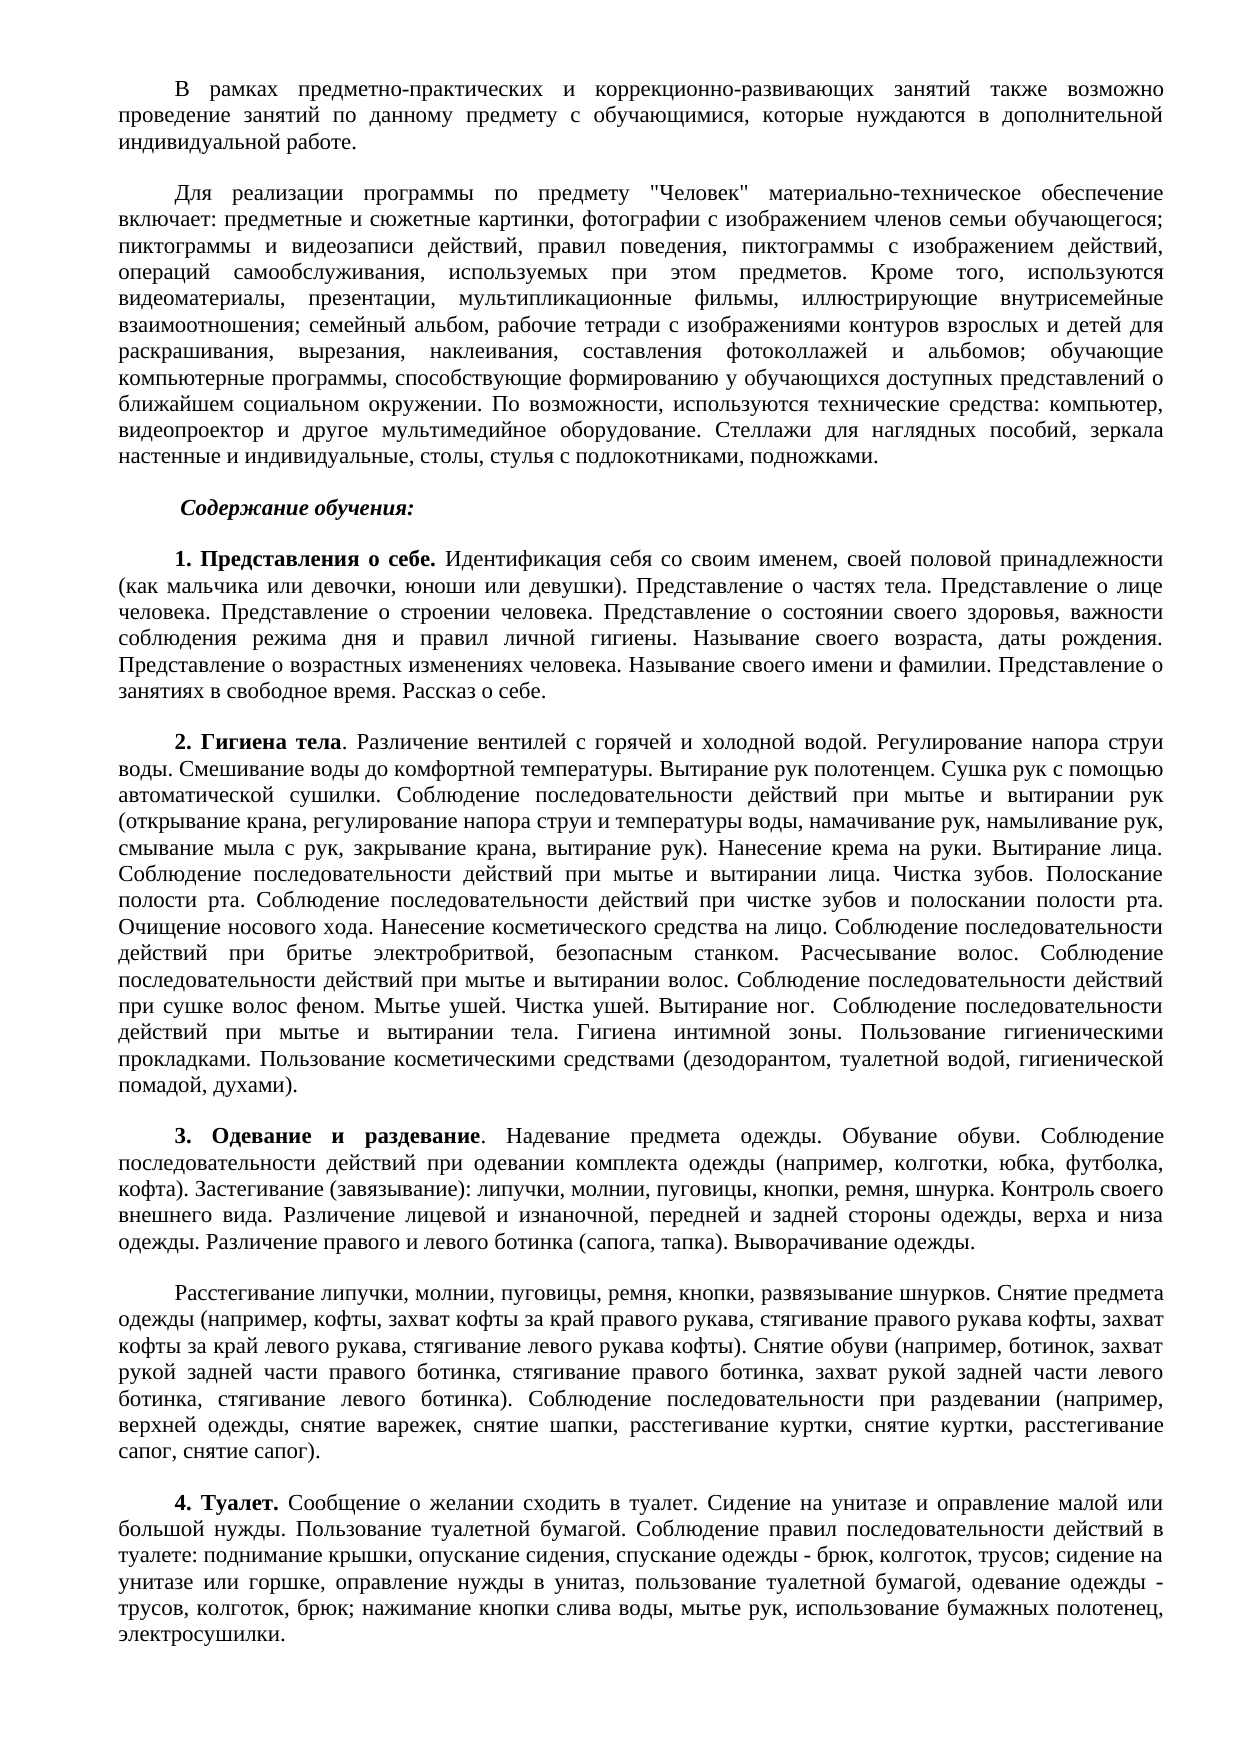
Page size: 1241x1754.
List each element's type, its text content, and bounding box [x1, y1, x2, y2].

text 1. Представления о себе. Идентификация себя со своим именем, своей половой принадлежности (как мальчика или девочки, юноши или девушки). Представление о частях тела. Представление о лице человека. Представление о строении человека. Представление о состоянии своего здоровья, важности соблюдения режима дня и правил личной гигиены. Называние своего возраста, даты рождения. Представление о возрастных изменениях человека. Называние своего имени и фамилии. Представление о занятиях в свободное время. Рассказ о себе. [118, 545, 1165, 703]
text В рамках предметно-практических и коррекционно-развивающих занятий также возможно проведение занятий по данному предмету с обучающимися, которые нуждаются в дополнительной индивидуальной работе. [118, 75, 1165, 154]
text Расстегивание липучки, молнии, пуговицы, ремня, кнопки, развязывание шнурков. Снятие предмета одежды (например, кофты, захват кофты за край правого рукава, стягивание правого рукава кофты, захват кофты за край левого рукава, стягивание левого рукава кофты). Снятие обуви (например, ботинок, захват рукой задней части правого ботинка, стягивание правого ботинка, захват рукой задней части левого ботинка, стягивание левого ботинка). Соблюдение последовательности при раздевании (например, верхней одежды, снятие варежек, снятие шапки, расстегивание куртки, снятие куртки, расстегивание сапог, снятие сапог). [118, 1279, 1165, 1464]
text 2. Гигиена тела. Различение вентилей с горячей и холодной водой. Регулирование напора струи воды. Смешивание воды до комфортной температуры. Вытирание рук полотенцем. Сушка рук с помощью автоматической сушилки. Соблюдение последовательности действий при мытье и вытирании рук (открывание крана, регулирование напора струи и температуры воды, намачивание рук, намыливание рук, смывание мыла с рук, закрывание крана, вытирание рук). Нанесение крема на руки. Вытирание лица. Соблюдение последовательности действий при мытье и вытирании лица. Чистка зубов. Полоскание полости рта. Соблюдение последовательности действий при чистке зубов и полоскании полости рта. Очищение носового хода. Нанесение косметического средства на лицо. Соблюдение последовательности действий при бритье электробритвой, безопасным станком. Расчесывание волос. Соблюдение последовательности действий при мытье и вытирании волос. Соблюдение последовательности действий при сушке волос феном. Мытье ушей. Чистка ушей. Вытирание ног. Соблюдение последовательности действий при мытье и вытирании тела. Гигиена интимной зоны. Пользование гигиеническими прокладками. Пользование косметическими средствами (дезодорантом, туалетной водой, гигиенической помадой, духами). [118, 728, 1165, 1097]
text Содержание обучения: [118, 494, 1165, 520]
text Для реализации программы по предмету "Человек" материально-техническое обеспечение включает: предметные и сюжетные картинки, фотографии с изображением членов семьи обучающегося; пиктограммы и видеозаписи действий, правил поведения, пиктограммы с изображением действий, операций самообслуживания, используемых при этом предметов. Кроме того, используются видеоматериалы, презентации, мультипликационные фильмы, иллюстрирующие внутрисемейные взаимоотношения; семейный альбом, рабочие тетради с изображениями контуров взрослых и детей для раскрашивания, вырезания, наклеивания, составления фотоколлажей и альбомов; обучающие компьютерные программы, способствующие формированию у обучающихся доступных представлений о ближайшем социальном окружении. По возможности, используются технические средства: компьютер, видеопроектор и другое мультимедийное оборудование. Стеллажи для наглядных пособий, зеркала настенные и индивидуальные, столы, стулья с подлокотниками, подножками. [118, 179, 1165, 469]
text 4. Туалет. Сообщение о желании сходить в туалет. Сидение на унитазе и оправление малой или большой нужды. Пользование туалетной бумагой. Соблюдение правил последовательности действий в туалете: поднимание крышки, опускание сидения, спускание одежды - брюк, колготок, трусов; сидение на унитазе или горшке, оправление нужды в унитаз, пользование туалетной бумагой, одевание одежды - трусов, колготок, брюк; нажимание кнопки слива воды, мытье рук, использование бумажных полотенец, электросушилки. [118, 1489, 1165, 1647]
text 3. Одевание и раздевание. Надевание предмета одежды. Обувание обуви. Соблюдение последовательности действий при одевании комплекта одежды (например, колготки, юбка, футболка, кофта). Застегивание (завязывание): липучки, молнии, пуговицы, кнопки, ремня, шнурка. Контроль своего внешнего вида. Различение лицевой и изнаночной, передней и задней стороны одежды, верха и низа одежды. Различение правого и левого ботинка (сапога, тапка). Выворачивание одежды. [118, 1122, 1165, 1254]
